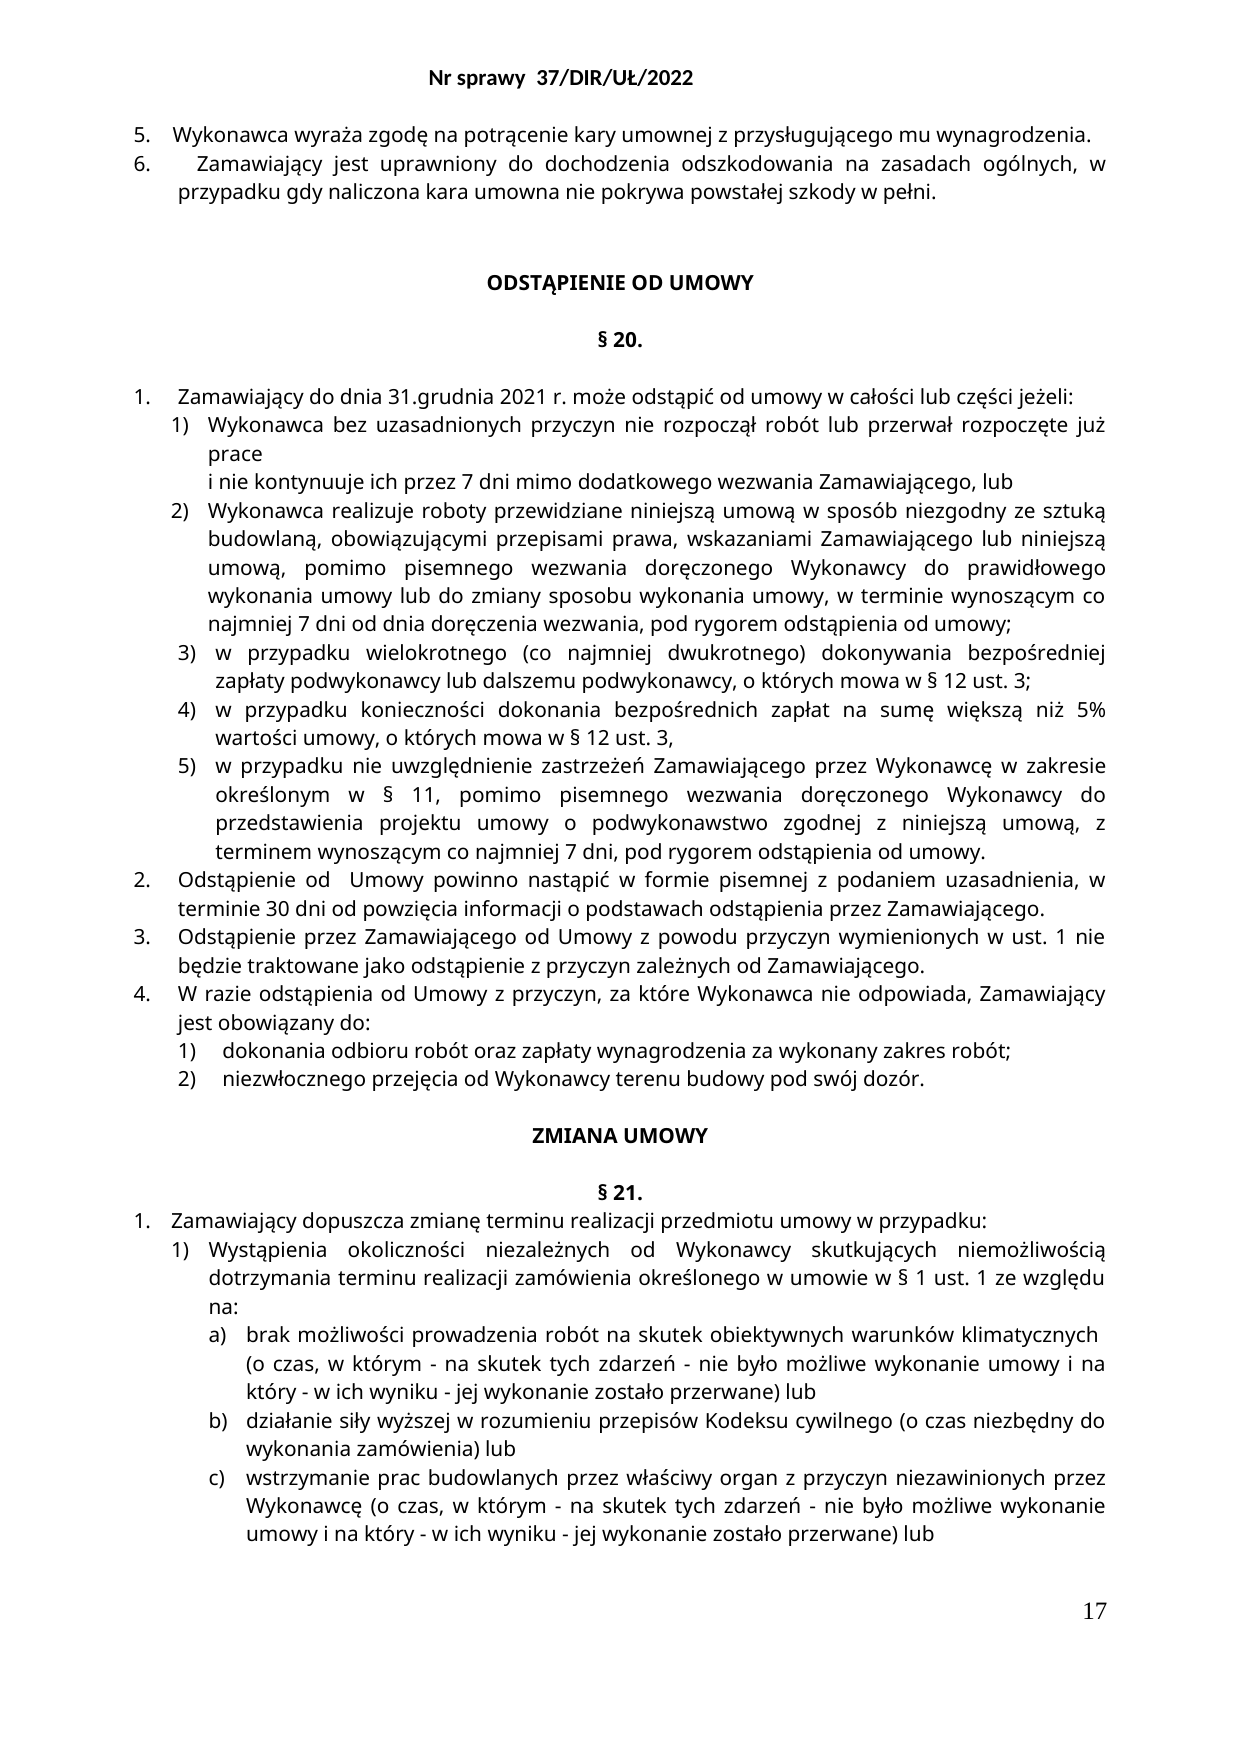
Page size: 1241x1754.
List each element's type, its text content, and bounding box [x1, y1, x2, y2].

text ODSTĄPIENIE OD UMOWY [133, 268, 1107, 296]
text 1) dokonania odbioru robót oraz zapłaty wynagrodzenia za wykonany zakres robót; [178, 1036, 1107, 1064]
text 6. Zamawiający jest uprawniony do dochodzenia odszkodowania na zasadach ogólnych, w przypadku gdy naliczona kara umowna nie pokrywa powstałej szkody w pełni. [133, 149, 1107, 206]
list Wykonawca realizuje roboty przewidziane niniejszą umową w sposób niezgodny ze sztuką budowlaną, obowiązującymi przepisami prawa, wskazaniami Zamawiającego lub niniejszą umową, pomimo pisemnego wezwania doręczonego Wykonawcy do prawidłowego wykonania umowy lub do zmiany sposobu wykonania umowy, w terminie wynoszącym co najmniej 7 dni od dnia doręczenia wezwania, pod rygorem odstąpienia od umowy; [171, 496, 1107, 638]
text 4. W razie odstąpienia od Umowy z przyczyn, za które Wykonawca nie odpowiada, Zamawiający jest obowiązany do: [133, 979, 1107, 1036]
list brak możliwości prowadzenia robót na skutek obiektywnych warunków klimatycznych (o czas, w którym - na skutek tych zdarzeń - nie było możliwe wykonanie umowy i na który - w ich wyniku - jej wykonanie zostało przerwane) lub [208, 1320, 1107, 1406]
list Wykonawca bez uzasadnionych przyczyn nie rozpoczął robót lub przerwał rozpoczęte już prace i nie kontynuuje ich przez 7 dni mimo dodatkowego wezwania Zamawiającego, lub [171, 410, 1107, 496]
list Zamawiający dopuszcza zmianę terminu realizacji przedmiotu umowy w przypadku: [133, 1207, 1107, 1235]
list Wystąpienia okoliczności niezależnych od Wykonawcy skutkujących niemożliwością dotrzymania terminu realizacji zamówienia określonego w umowie w § 1 ust. 1 ze względu na: [171, 1235, 1107, 1320]
text § 20. [133, 325, 1107, 353]
list wstrzymanie prac budowlanych przez właściwy organ z przyczyn niezawinionych przez Wykonawcę (o czas, w którym - na skutek tych zdarzeń - nie było możliwe wykonanie umowy i na który - w ich wyniku - jej wykonanie zostało przerwane) lub [208, 1463, 1107, 1548]
text § 21. [133, 1178, 1107, 1207]
list w przypadku wielokrotnego (co najmniej dwukrotnego) dokonywania bezpośredniej zapłaty podwykonawcy lub dalszemu podwykonawcy, o których mowa w § 12 ust. 3; [178, 638, 1107, 695]
text 3. Odstąpienie przez Zamawiającego od Umowy z powodu przyczyn wymienionych w ust. 1 nie będzie traktowane jako odstąpienie z przyczyn zależnych od Zamawiającego. [133, 922, 1107, 979]
list działanie siły wyższej w rozumieniu przepisów Kodeksu cywilnego (o czas niezbędny do wykonania zamówienia) lub [208, 1406, 1107, 1463]
text 1. Zamawiający do dnia 31.grudnia 2021 r. może odstąpić od umowy w całości lub części jeżeli: [133, 382, 1107, 410]
list w przypadku nie uwzględnienie zastrzeżeń Zamawiającego przez Wykonawcę w zakresie określonym w § 11, pomimo pisemnego wezwania doręczonego Wykonawcy do przedstawienia projektu umowy o podwykonawstwo zgodnej z niniejszą umową, z terminem wynoszącym co najmniej 7 dni, pod rygorem odstąpienia od umowy. [178, 752, 1107, 865]
text 2) niezwłocznego przejęcia od Wykonawcy terenu budowy pod swój dozór. [178, 1064, 1107, 1093]
text 5. Wykonawca wyraża zgodę na potrącenie kary umownej z przysługującego mu wynagrodzenia. [133, 120, 1107, 149]
list w przypadku konieczności dokonania bezpośrednich zapłat na sumę większą niż 5% wartości umowy, o których mowa w § 12 ust. 3, [178, 695, 1107, 752]
text ZMIANA UMOWY [133, 1121, 1107, 1150]
text 2. Odstąpienie od Umowy powinno nastąpić w formie pisemnej z podaniem uzasadnienia, w terminie 30 dni od powzięcia informacji o podstawach odstąpienia przez Zamawiającego. [133, 865, 1107, 922]
